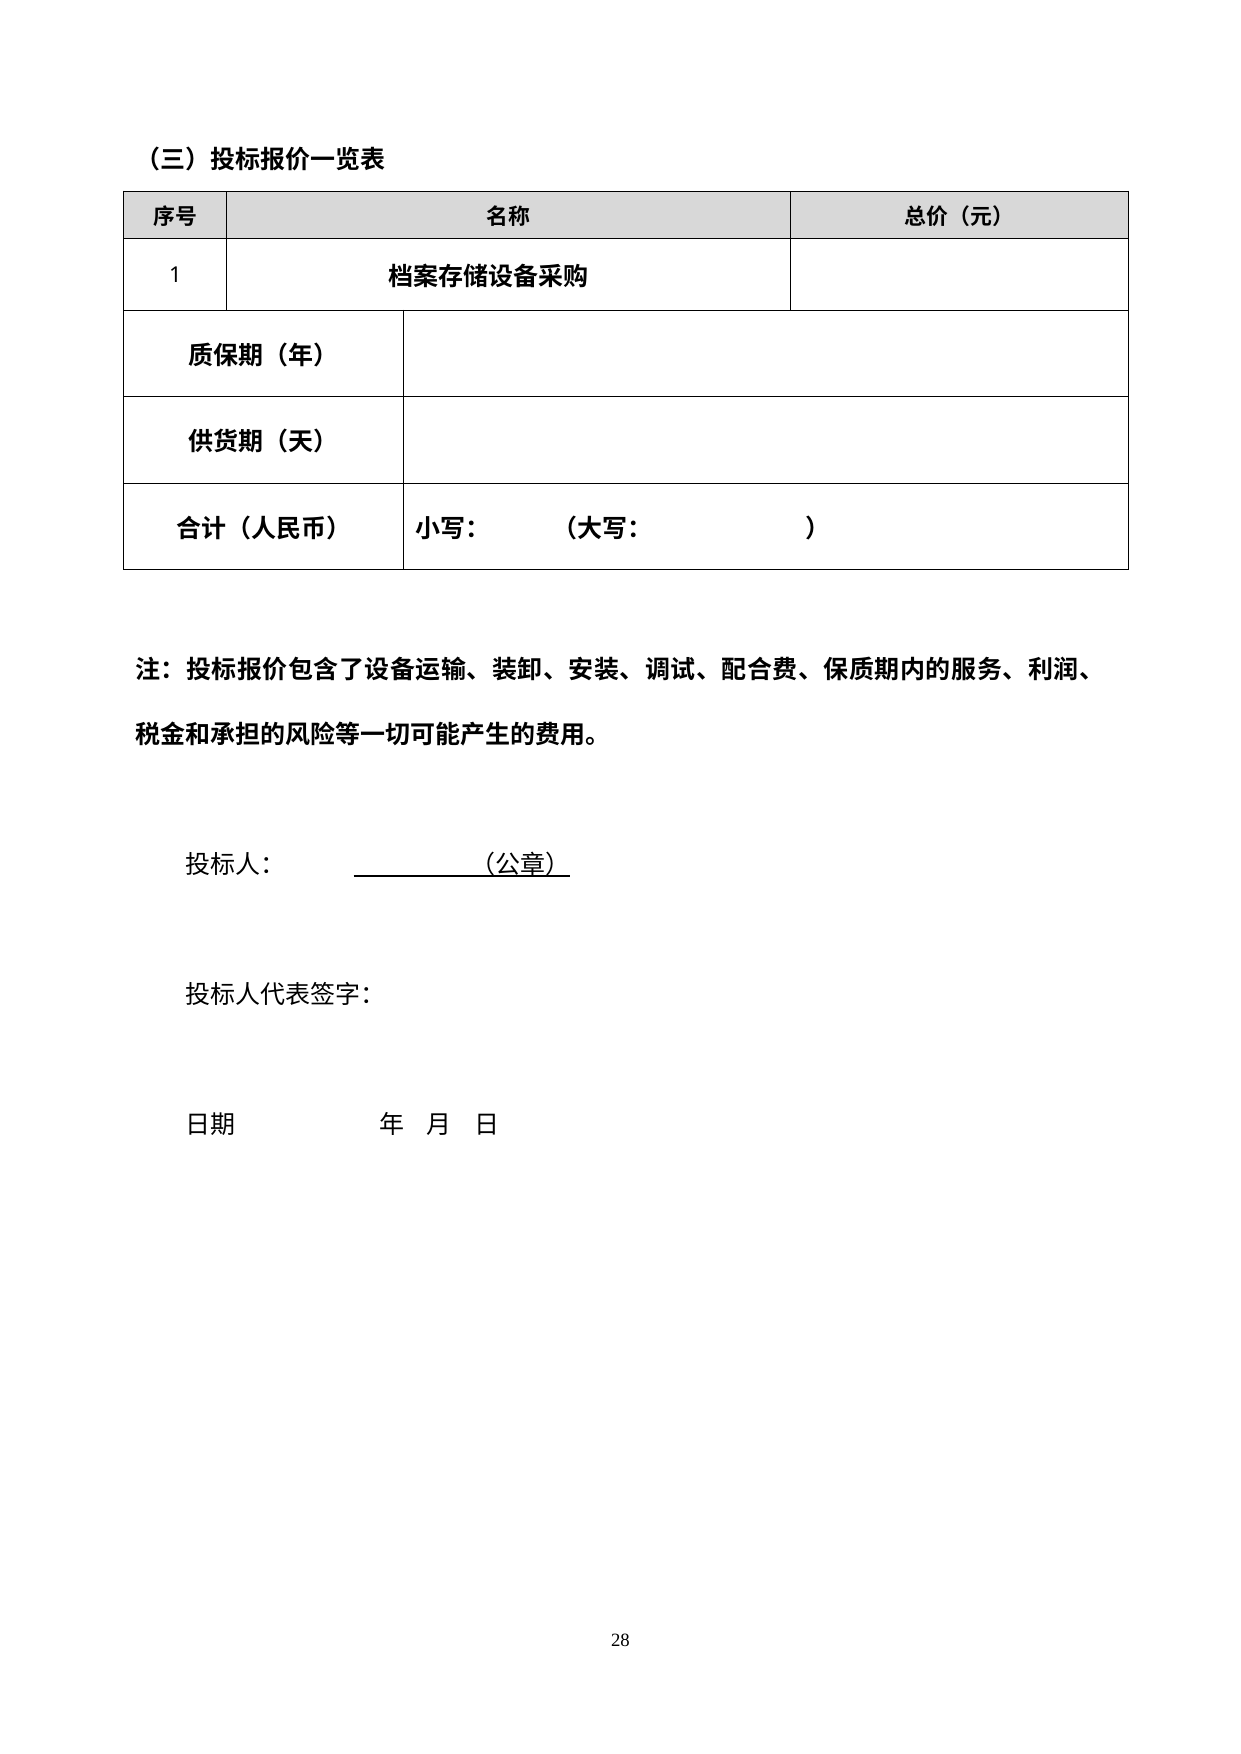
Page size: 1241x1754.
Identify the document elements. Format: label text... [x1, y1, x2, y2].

table_cell 档案存储设备采购 [227, 239, 790, 309]
table_header 总价（元） [791, 192, 1128, 238]
text 日期 年 月 日 [135, 1090, 1106, 1155]
text 投标人代表签字： [135, 960, 1106, 1025]
table_header 名称 [227, 192, 790, 238]
text 投标人： （公章） [135, 830, 1106, 895]
text 注：投标报价包含了设备运输、装卸、安装、调试、配合费、保质期内的服务、利润、税金和承担的风险等一切可能产生的费用。 [135, 635, 1106, 765]
table_header 序号 [124, 192, 226, 238]
table_cell [404, 311, 1128, 396]
table_cell 质保期（年） [124, 311, 403, 396]
table_cell [404, 397, 1128, 482]
table_cell 合计（人民币） [124, 484, 403, 569]
table_cell 小写： （大写： ） [404, 484, 1128, 569]
table_cell [791, 239, 1128, 309]
text （三）投标报价一览表 [135, 126, 1106, 191]
table_cell 1 [124, 239, 226, 309]
table_cell 供货期（天） [124, 397, 403, 482]
